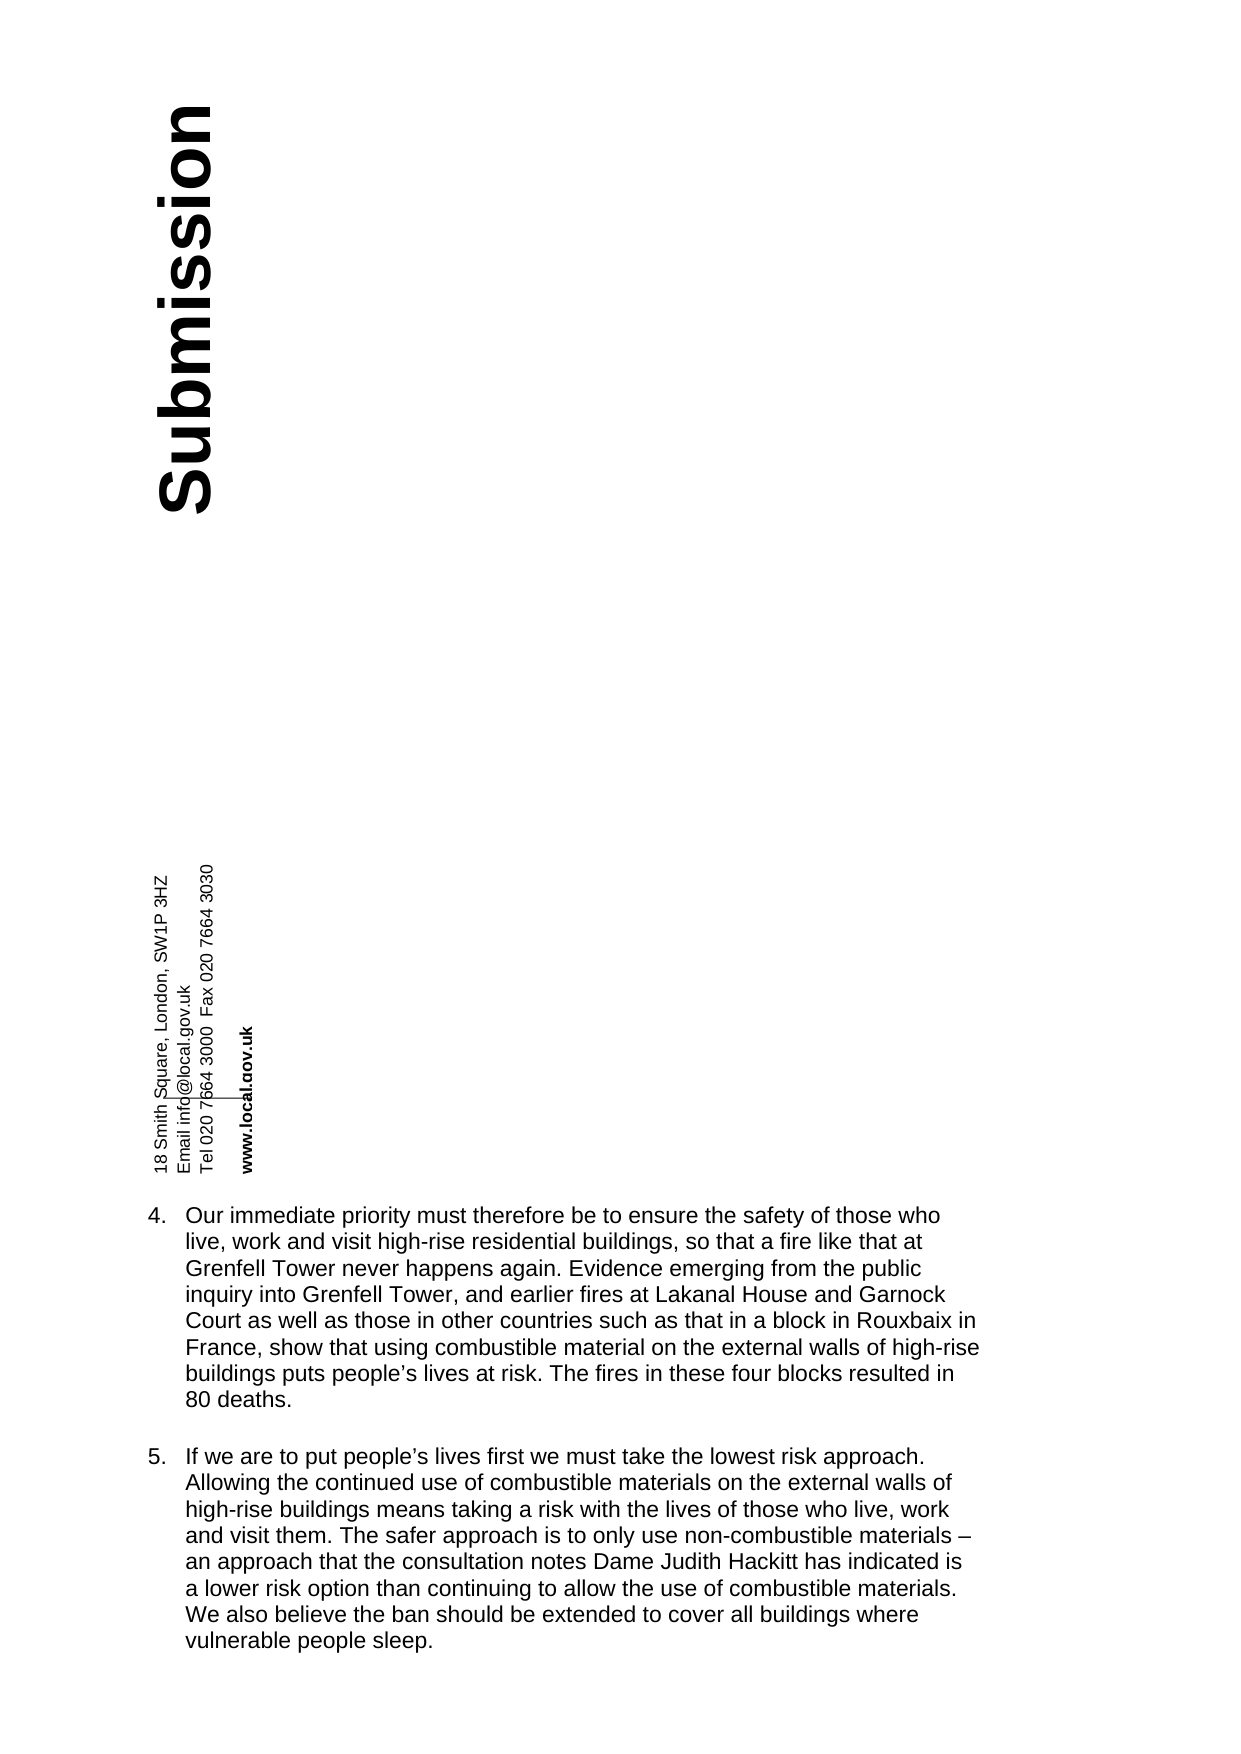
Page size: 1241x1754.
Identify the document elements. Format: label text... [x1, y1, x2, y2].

list If we are to put people’s lives first we must take the lowest risk approach. Allowing the continued use of combustible materials on the external walls of high-rise buildings means taking a risk with the lives of those who live, work and visit them. The safer approach is to only use non-combustible materials – an approach that the consultation notes Dame Judith Hackitt has indicated is a lower risk option than continuing to allow the use of combustible materials. We also believe the ban should be extended to cover all buildings where vulnerable people sleep. [148, 1443, 980, 1654]
list Our immediate priority must therefore be to ensure the safety of those who live, work and visit high-rise residential buildings, so that a fire like that at Grenfell Tower never happens again. Evidence emerging from the public inquiry into Grenfell Tower, and earlier fires at Lakanal House and Garnock Court as well as those in other countries such as that in a block in Rouxbaix in France, show that using combustible material on the external walls of high-rise buildings puts people’s lives at risk. The fires in these four blocks resulted in 80 deaths. [148, 1202, 980, 1413]
